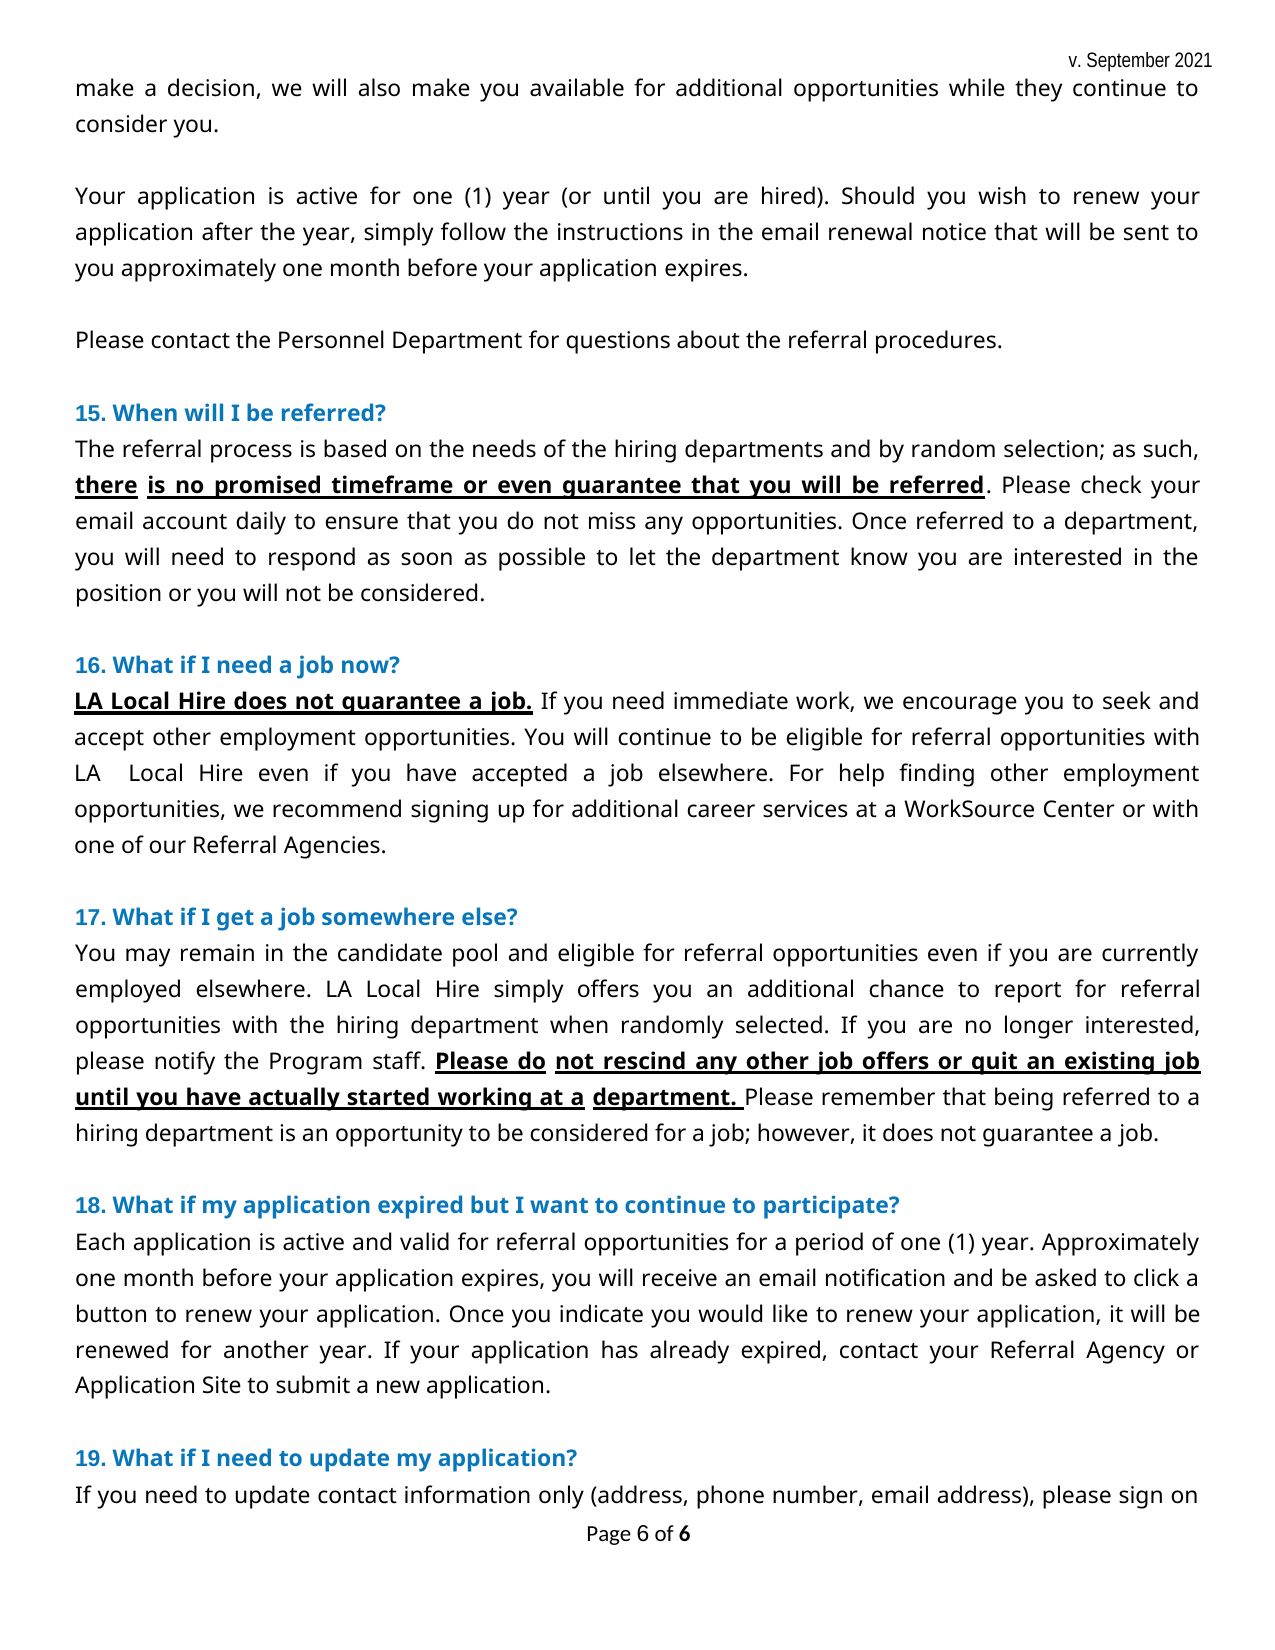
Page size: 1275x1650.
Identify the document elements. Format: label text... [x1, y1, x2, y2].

text Each application is active and valid for referral opportunities for a period of one (1) year. Approximately one month before your application expires, you will receive an email notification and be asked to click a button to renew your application. Once you indicate you would like to renew your application, it will be renewed for another year. If your application has already expired, contact your Referral Agency or Application Site to submit a new application. [75, 1226, 1200, 1401]
subtitle When will I be referred? [75, 397, 1212, 429]
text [75, 1478, 1201, 1510]
text Please contact the Personnel Department for questions about the referral procedures. [75, 324, 1212, 356]
subtitle What if my application expired but I want to continue to participate? [75, 1189, 1212, 1221]
subtitle What if I need a job now? [75, 649, 1212, 680]
subtitle What if I need to update my application? [75, 1442, 1212, 1473]
text LA Local Hire does not guarantee a job. If you need immediate work, we encourage you to seek and accept other employment opportunities. You will continue to be eligible for referral opportunities with LA Local Hire even if you have accepted a job elsewhere. For help finding other employment opportunities, we recommend signing up for additional career services at a WorkSource Center or with one of our Referral Agencies. [74, 685, 1200, 860]
text Your application is active for one (1) year (or until you are hired). Should you wish to renew your application after the year, simply follow the instructions in the email renewal notice that will be sent to you approximately one month before your application expires. [75, 180, 1200, 283]
text The referral process is based on the needs of the hiring departments and by random selection; as such, there is no promised timeframe or even guarantee that you will be referred. Please check your email account daily to ensure that you do not miss any opportunities. Once referred to a department, you will need to respond as soon as possible to let the department know you are interested in the position or you will not be considered. [75, 433, 1201, 608]
text You may remain in the candidate pool and eligible for referral opportunities even if you are currently employed elsewhere. LA Local Hire simply offers you an additional chance to report for referral opportunities with the hiring department when randomly selected. If you are no longer interested, please notify the Program staff. Please do not rescind any other job offers or quit an existing job until you have actually started working at a department. Please remember that being referred to a hiring department is an opportunity to be considered for a job; however, it does not guarantee a job. [75, 937, 1201, 1148]
list What if I get a job somewhere else? [75, 901, 1200, 932]
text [75, 72, 1200, 139]
